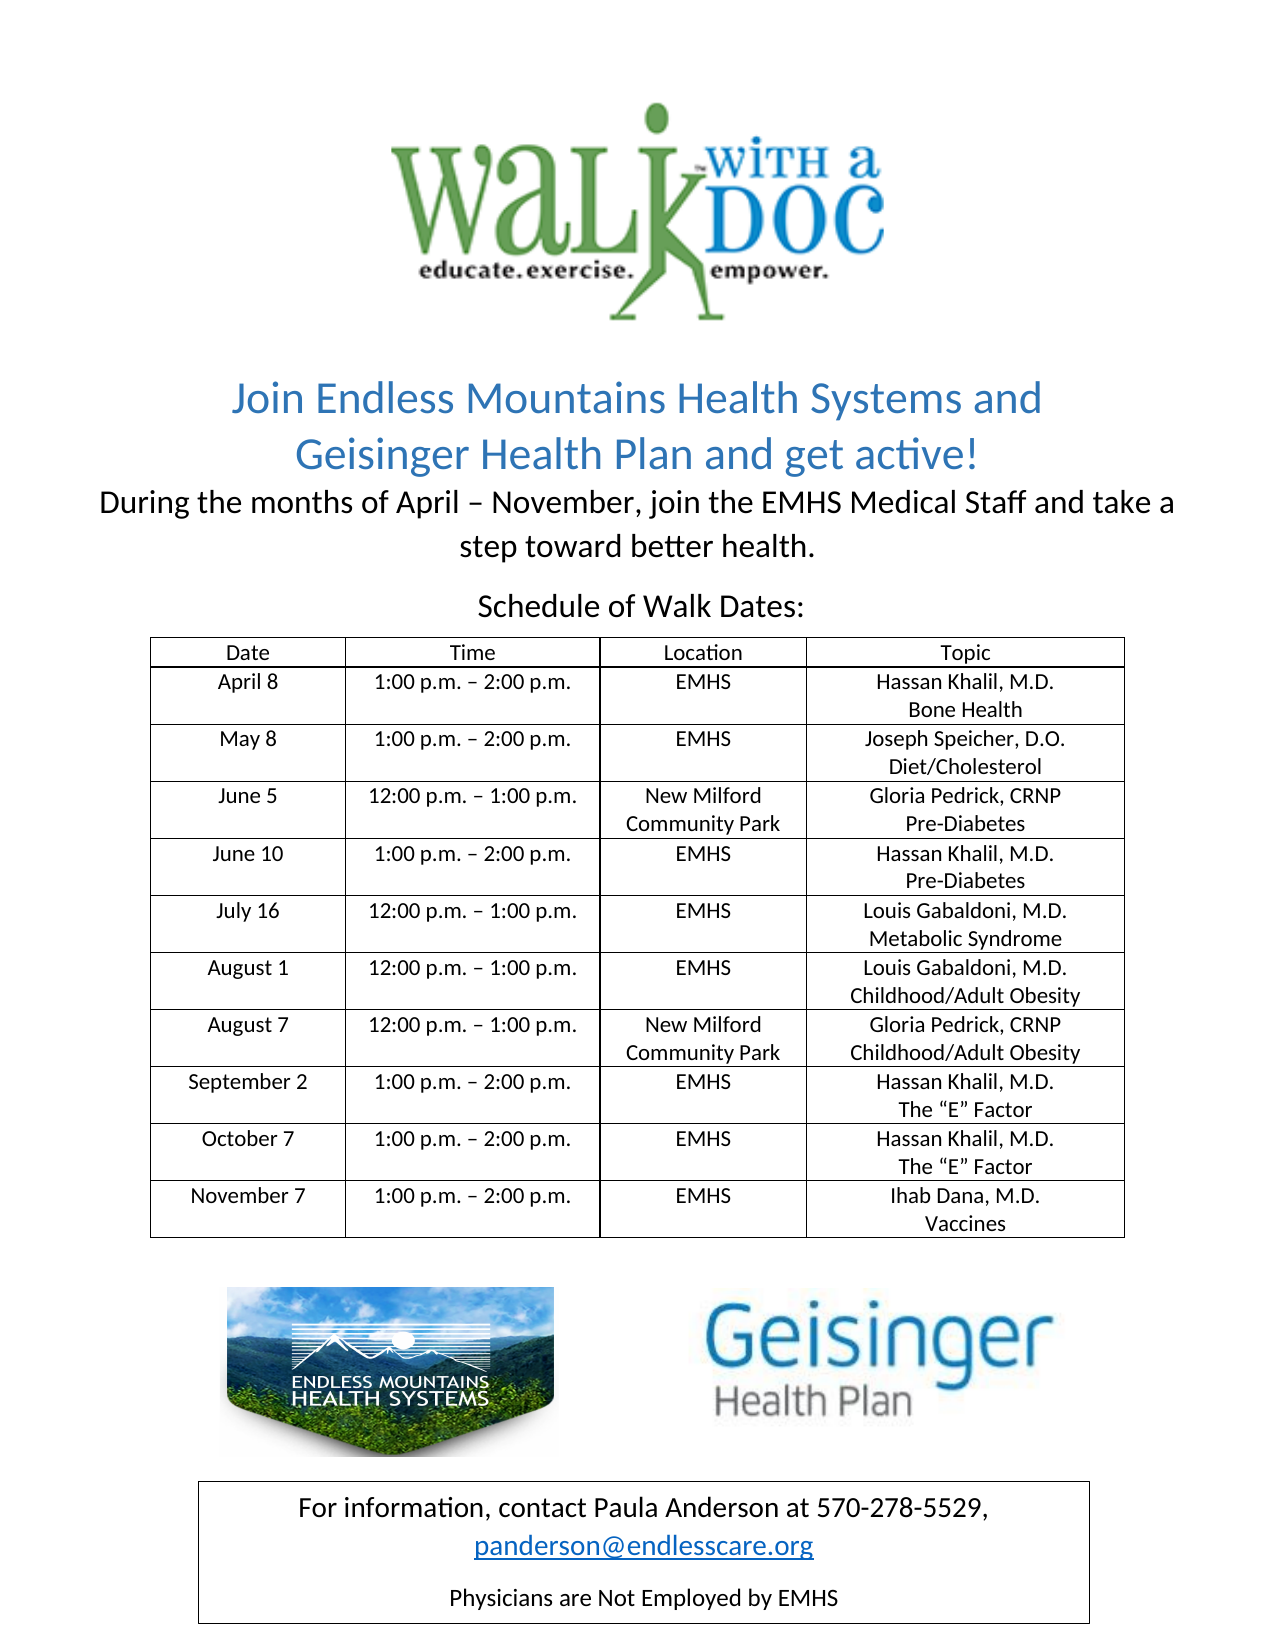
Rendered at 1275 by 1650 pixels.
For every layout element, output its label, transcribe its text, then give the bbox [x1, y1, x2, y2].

table_cell November 7 [151, 1181, 345, 1237]
picture [219, 1287, 559, 1457]
table_cell 1:00 p.m. – 2:00 p.m. [346, 839, 599, 895]
table_cell May 8 [151, 725, 345, 781]
text Join Endless Mountains Health Systems and [75, 369, 1200, 425]
text Schedule of Walk Dates: [75, 585, 1200, 626]
table_cell Joseph Speicher, D.O. Diet/Cholesterol [807, 725, 1124, 781]
text During the months of April – November, join the EMHS Medical Staff and take a step toward better health. [75, 481, 1200, 565]
table_cell June 10 [151, 839, 345, 895]
table_cell EMHS [601, 725, 806, 781]
picture [688, 1288, 1065, 1436]
table_header Time [346, 638, 599, 666]
table_cell Gloria Pedrick, CRNP Childhood/Adult Obesity [807, 1010, 1124, 1066]
table_cell April 8 [151, 668, 345, 723]
table_cell September 2 [151, 1067, 345, 1123]
table_cell New Milford Community Park [601, 782, 806, 838]
table_cell New Milford Community Park [601, 1010, 806, 1066]
table_cell Ihab Dana, M.D. Vaccines [807, 1181, 1124, 1237]
table_cell Gloria Pedrick, CRNP Pre-Diabetes [807, 782, 1124, 838]
table_cell Louis Gabaldoni, M.D. Metabolic Syndrome [807, 896, 1124, 952]
table_cell Hassan Khalil, M.D. Pre-Diabetes [807, 839, 1124, 895]
table_cell EMHS [601, 839, 806, 895]
table_header Location [601, 638, 806, 666]
table_cell EMHS [601, 1181, 806, 1237]
table_cell 12:00 p.m. – 1:00 p.m. [346, 953, 599, 1009]
table_cell EMHS [601, 953, 806, 1009]
table_header Date [151, 638, 345, 666]
table_cell 1:00 p.m. – 2:00 p.m. [346, 1181, 599, 1237]
table_cell EMHS [601, 668, 806, 723]
table_cell EMHS [601, 1067, 806, 1123]
text Geisinger Health Plan and get active! [75, 425, 1200, 481]
table_cell EMHS [601, 896, 806, 952]
table_header Topic [807, 638, 1124, 666]
table_cell 12:00 p.m. – 1:00 p.m. [346, 896, 599, 952]
table_cell July 16 [151, 896, 345, 952]
table_cell Hassan Khalil, M.D. The “E” Factor [807, 1067, 1124, 1123]
table_cell 12:00 p.m. – 1:00 p.m. [346, 1010, 599, 1066]
table_cell August 7 [151, 1010, 345, 1066]
table_cell 1:00 p.m. – 2:00 p.m. [346, 1124, 599, 1180]
table_cell June 5 [151, 782, 345, 838]
table_cell October 7 [151, 1124, 345, 1180]
table_cell 12:00 p.m. – 1:00 p.m. [346, 782, 599, 838]
table_cell August 1 [151, 953, 345, 1009]
table_cell Louis Gabaldoni, M.D. Childhood/Adult Obesity [807, 953, 1124, 1009]
table_cell EMHS [601, 1124, 806, 1180]
table_cell Hassan Khalil, M.D. Bone Health [807, 668, 1124, 723]
picture [391, 75, 884, 350]
table_cell 1:00 p.m. – 2:00 p.m. [346, 668, 599, 723]
table_cell 1:00 p.m. – 2:00 p.m. [346, 1067, 599, 1123]
table_cell Hassan Khalil, M.D. The “E” Factor [807, 1124, 1124, 1180]
table_cell 1:00 p.m. – 2:00 p.m. [346, 725, 599, 781]
